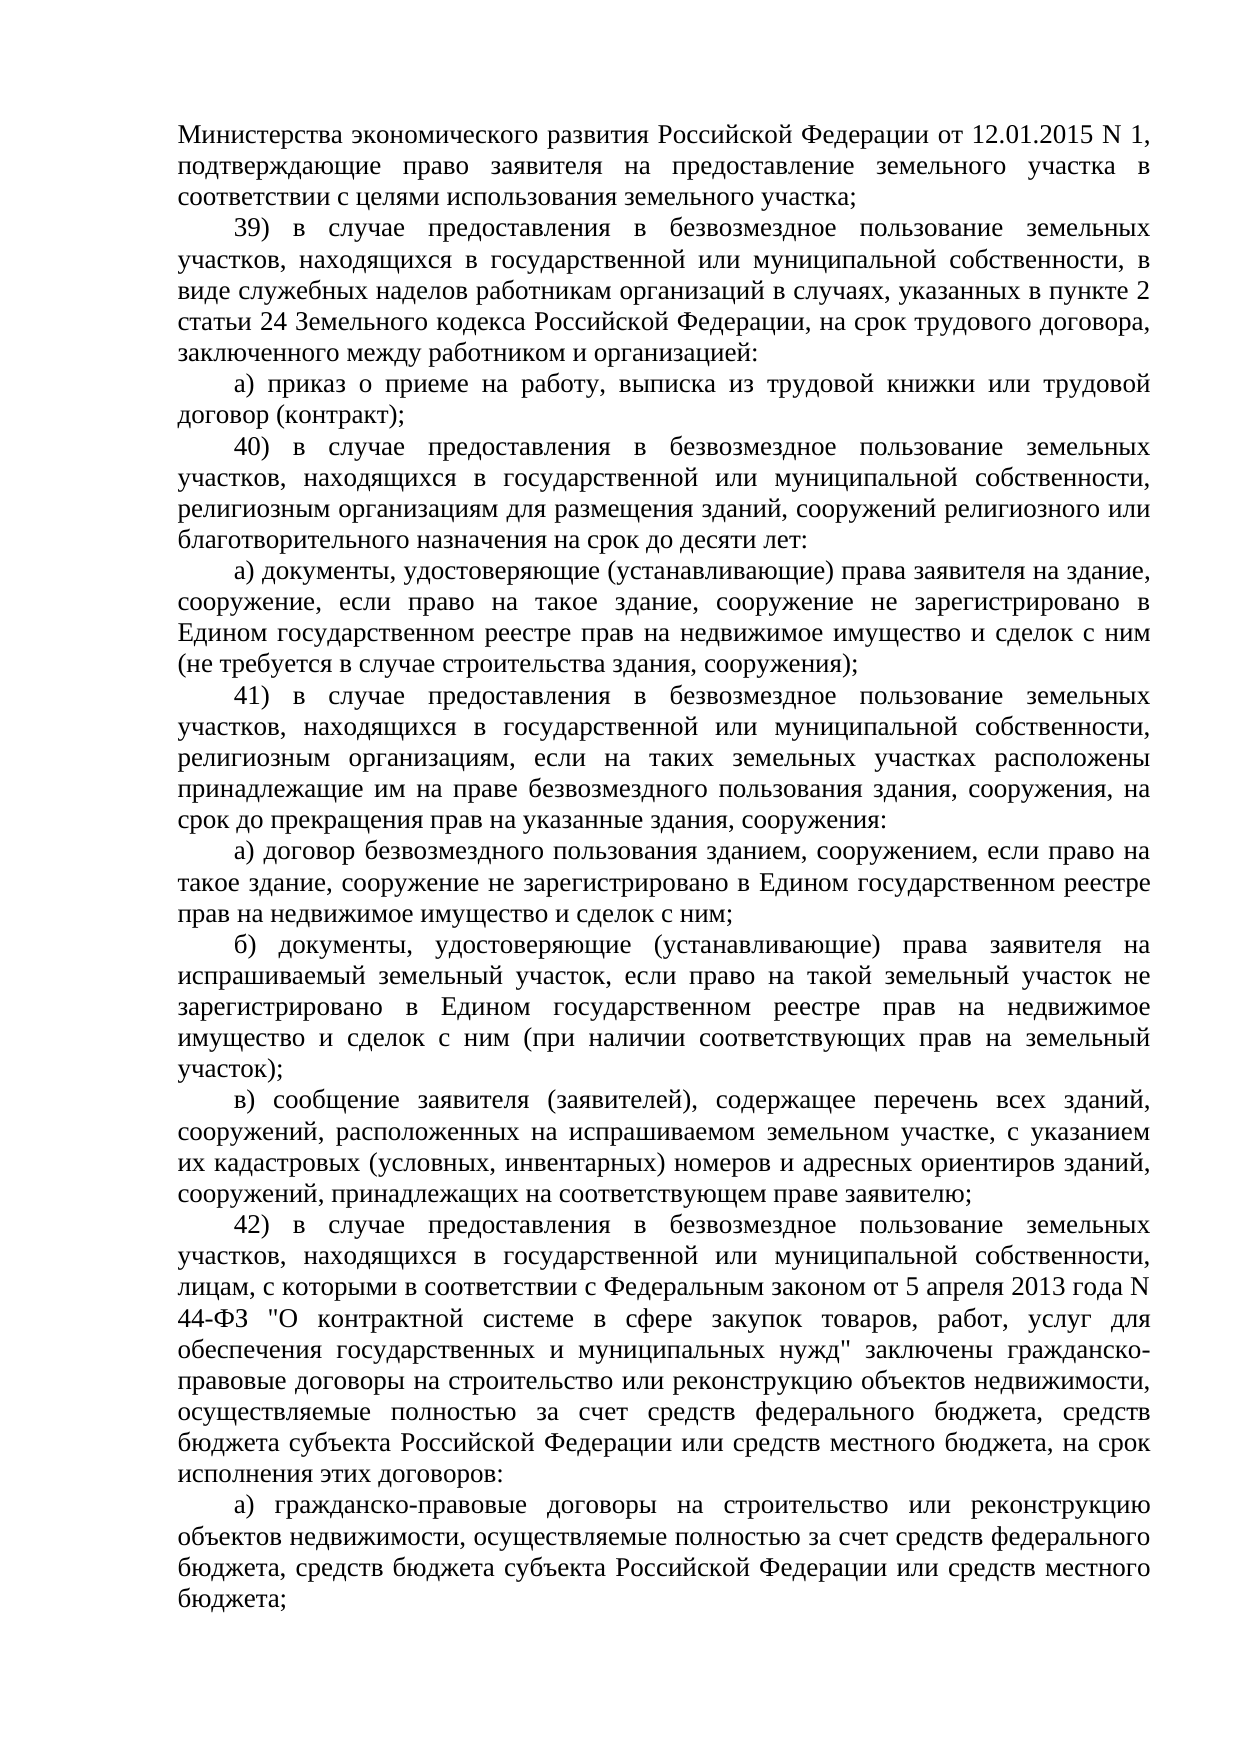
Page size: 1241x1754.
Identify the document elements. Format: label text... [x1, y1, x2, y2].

text в) сообщение заявителя (заявителей), содержащее перечень всех зданий, сооружений, расположенных на испрашиваемом земельном участке, с указанием их кадастровых (условных, инвентарных) номеров и адресных ориентиров зданий, сооружений, принадлежащих на соответствующем праве заявителю; [177, 1084, 1152, 1208]
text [177, 118, 1152, 212]
text б) документы, удостоверяющие (устанавливающие) права заявителя на испрашиваемый земельный участок, если право на такой земельный участок не зарегистрировано в Едином государственном реестре прав на недвижимое имущество и сделок с ним (при наличии соответствующих прав на земельный участок); [177, 928, 1152, 1084]
text а) приказ о приеме на работу, выписка из трудовой книжки или трудовой договор (контракт); [177, 367, 1152, 429]
text 42) в случае предоставления в безвозмездное пользование земельных участков, находящихся в государственной или муниципальной собственности, лицам, с которыми в соответствии с Федеральным законом от 5 апреля 2013 года N 44-ФЗ "О контрактной системе в сфере закупок товаров, работ, услуг для обеспечения государственных и муниципальных нужд" заключены гражданско-правовые договоры на строительство или реконструкцию объектов недвижимости, осуществляемые полностью за счет средств федерального бюджета, средств бюджета субъекта Российской Федерации или средств местного бюджета, на срок исполнения этих договоров: [177, 1208, 1152, 1488]
text 40) в случае предоставления в безвозмездное пользование земельных участков, находящихся в государственной или муниципальной собственности, религиозным организациям для размещения зданий, сооружений религиозного или благотворительного назначения на срок до десяти лет: [177, 429, 1152, 554]
text а) договор безвозмездного пользования зданием, сооружением, если право на такое здание, сооружение не зарегистрировано в Едином государственном реестре прав на недвижимое имущество и сделок с ним; [177, 834, 1152, 928]
text а) документы, удостоверяющие (устанавливающие) права заявителя на здание, сооружение, если право на такое здание, сооружение не зарегистрировано в Едином государственном реестре прав на недвижимое имущество и сделок с ним (не требуется в случае строительства здания, сооружения); [177, 554, 1152, 679]
text а) гражданско-правовые договоры на строительство или реконструкцию объектов недвижимости, осуществляемые полностью за счет средств федерального бюджета, средств бюджета субъекта Российской Федерации или средств местного бюджета; [177, 1488, 1152, 1613]
text 39) в случае предоставления в безвозмездное пользование земельных участков, находящихся в государственной или муниципальной собственности, в виде служебных наделов работникам организаций в случаях, указанных в пункте 2 статьи 24 Земельного кодекса Российской Федерации, на срок трудового договора, заключенного между работником и организацией: [177, 212, 1152, 367]
text 41) в случае предоставления в безвозмездное пользование земельных участков, находящихся в государственной или муниципальной собственности, религиозным организациям, если на таких земельных участках расположены принадлежащие им на праве безвозмездного пользования здания, сооружения, на срок до прекращения прав на указанные здания, сооружения: [177, 679, 1152, 834]
